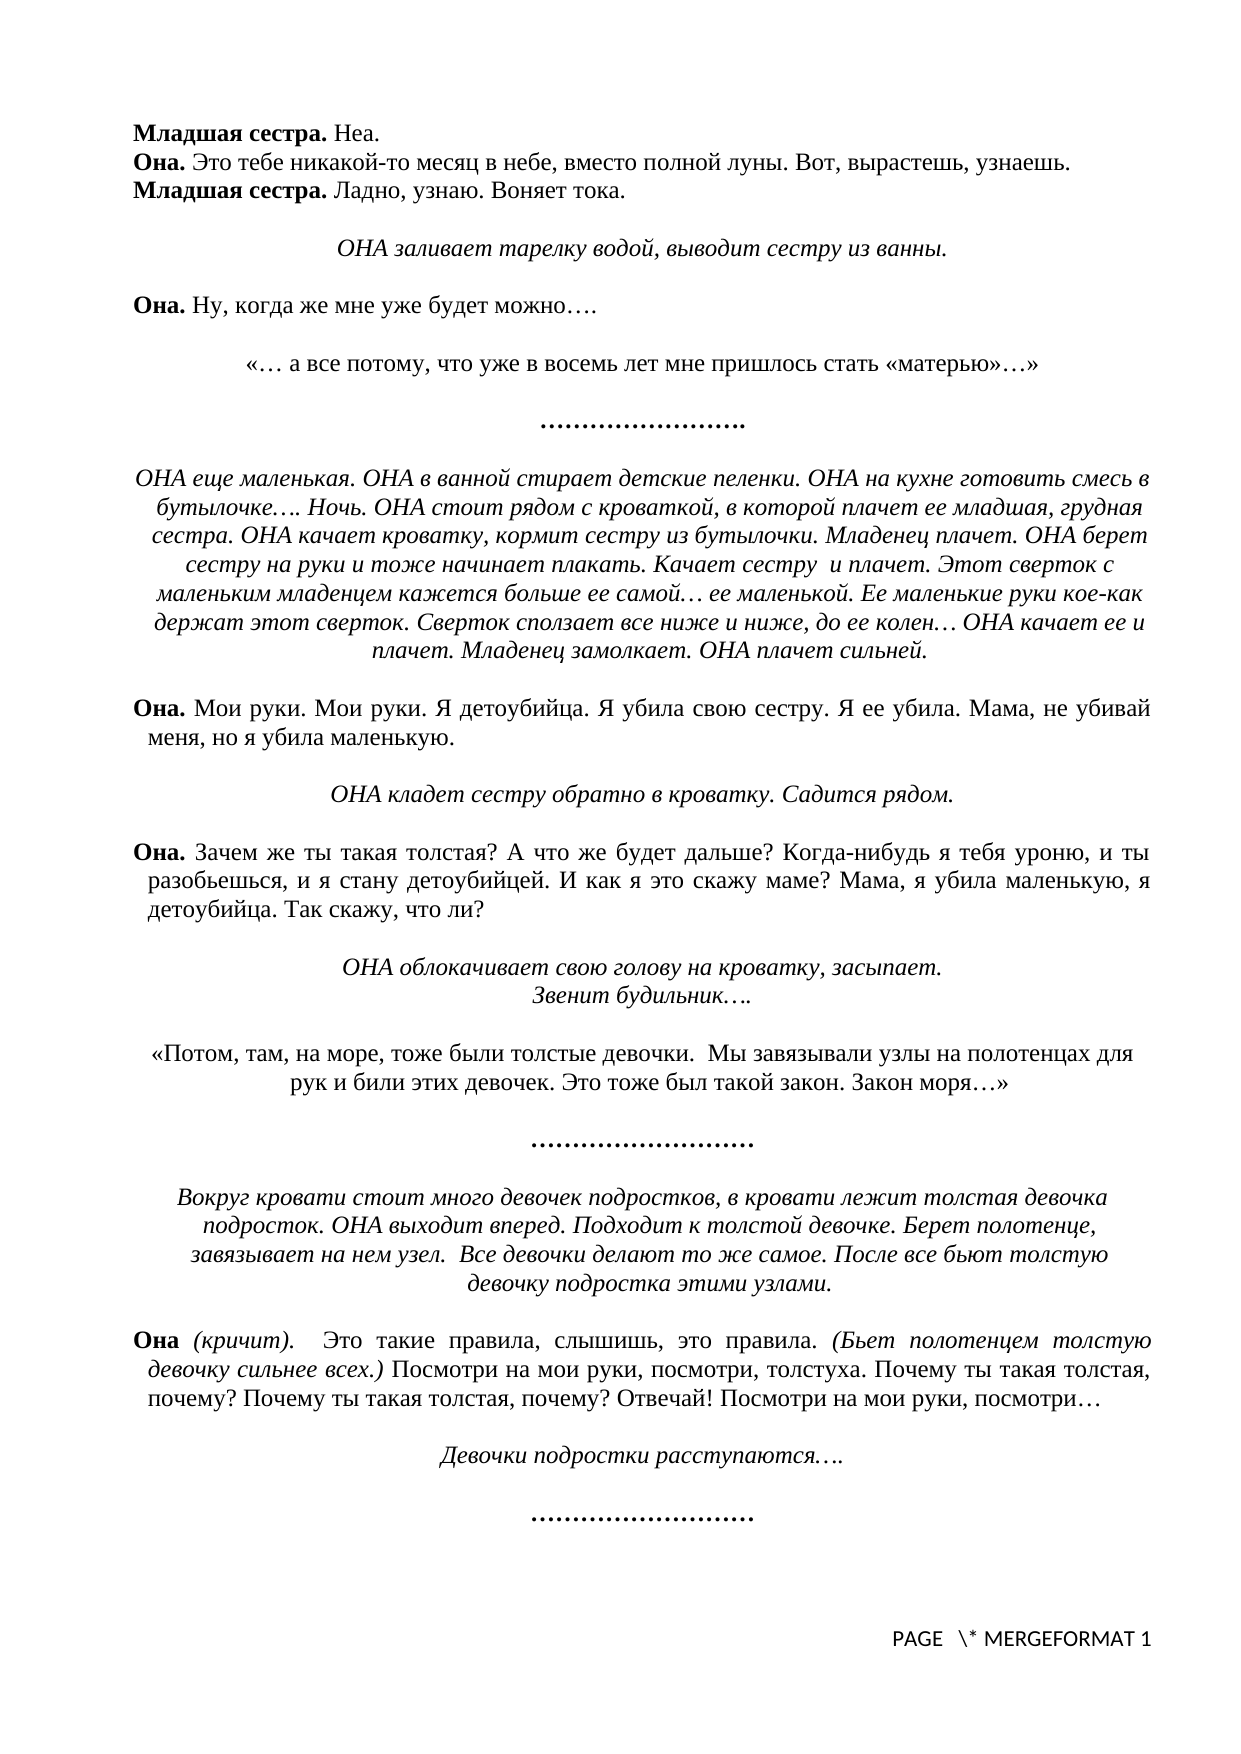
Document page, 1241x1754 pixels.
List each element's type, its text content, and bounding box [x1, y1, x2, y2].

text Вокруг кровати стоит много девочек подростков, в кровати лежит толстая девочка подросток. ОНА выходит вперед. Подходит к толстой девочке. Берет полотенце, завязывает на нем узел. Все девочки делают то же самое. После все бьют толстую девочку подростка этими узлами. [133, 1182, 1152, 1297]
text Она. Ну, когда же мне уже будет можно…. [133, 291, 1152, 319]
text Она. Мои руки. Мои руки. Я детоубийца. Я убила свою сестру. Я ее убила. Мама, не убивай меня, но я убила маленькую. [133, 693, 1152, 751]
text Младшая сестра. Ладно, узнаю. Воняет тока. [133, 176, 1152, 204]
text Звенит будильник…. [133, 981, 1152, 1009]
text ОНА облокачивает свою голову на кроватку, засыпает. [133, 952, 1152, 981]
text ……………………… [133, 1498, 1152, 1527]
text Она. Это тебе никакой-то месяц в небе, вместо полной луны. Вот, вырастешь, узнаешь. [133, 147, 1152, 176]
text Девочки подростки расступаются…. [133, 1441, 1152, 1469]
text «… а все потому, что уже в восемь лет мне пришлось стать «матерью»…» [133, 348, 1152, 377]
text ОНА еще маленькая. ОНА в ванной стирает детские пеленки. ОНА на кухне готовить смесь в бутылочке…. Ночь. ОНА стоит рядом с кроваткой, в которой плачет ее младшая, грудная сестра. ОНА качает кроватку, кормит сестру из бутылочки. Младенец плачет. ОНА берет сестру на руки и тоже начинает плакать. Качает сестру и плачет. Этот сверток с маленьким младенцем кажется больше ее самой… ее маленькой. Ее маленькие руки кое-как держат этот сверток. Сверток сползает все ниже и ниже, до ее колен… ОНА качает ее и плачет. Младенец замолкает. ОНА плачет сильней. [133, 463, 1152, 664]
text ОНА кладет сестру обратно в кроватку. Садится рядом. [133, 779, 1152, 808]
text ……………………… [133, 1124, 1152, 1153]
text Младшая сестра. Неа. [133, 118, 1152, 147]
text Она. Зачем же ты такая толстая? А что же будет дальше? Когда-нибудь я тебя уроню, и ты разобьешься, и я стану детоубийцей. И как я это скажу маме? Мама, я убила маленькую, я детоубийца. Так скажу, что ли? [133, 837, 1152, 923]
text ……………………. [133, 406, 1152, 434]
text «Потом, там, на море, тоже были толстые девочки. Мы завязывали узлы на полотенцах для рук и били этих девочек. Это тоже был такой закон. Закон моря…» [133, 1038, 1152, 1096]
text Она (кричит). Это такие правила, слышишь, это правила. (Бьет полотенцем толстую девочку сильнее всех.) Посмотри на мои руки, посмотри, толстуха. Почему ты такая толстая, почему? Почему ты такая толстая, почему? Отвечай! Посмотри на мои руки, посмотри… [133, 1326, 1152, 1412]
text ОНА заливает тарелку водой, выводит сестру из ванны. [133, 233, 1152, 262]
